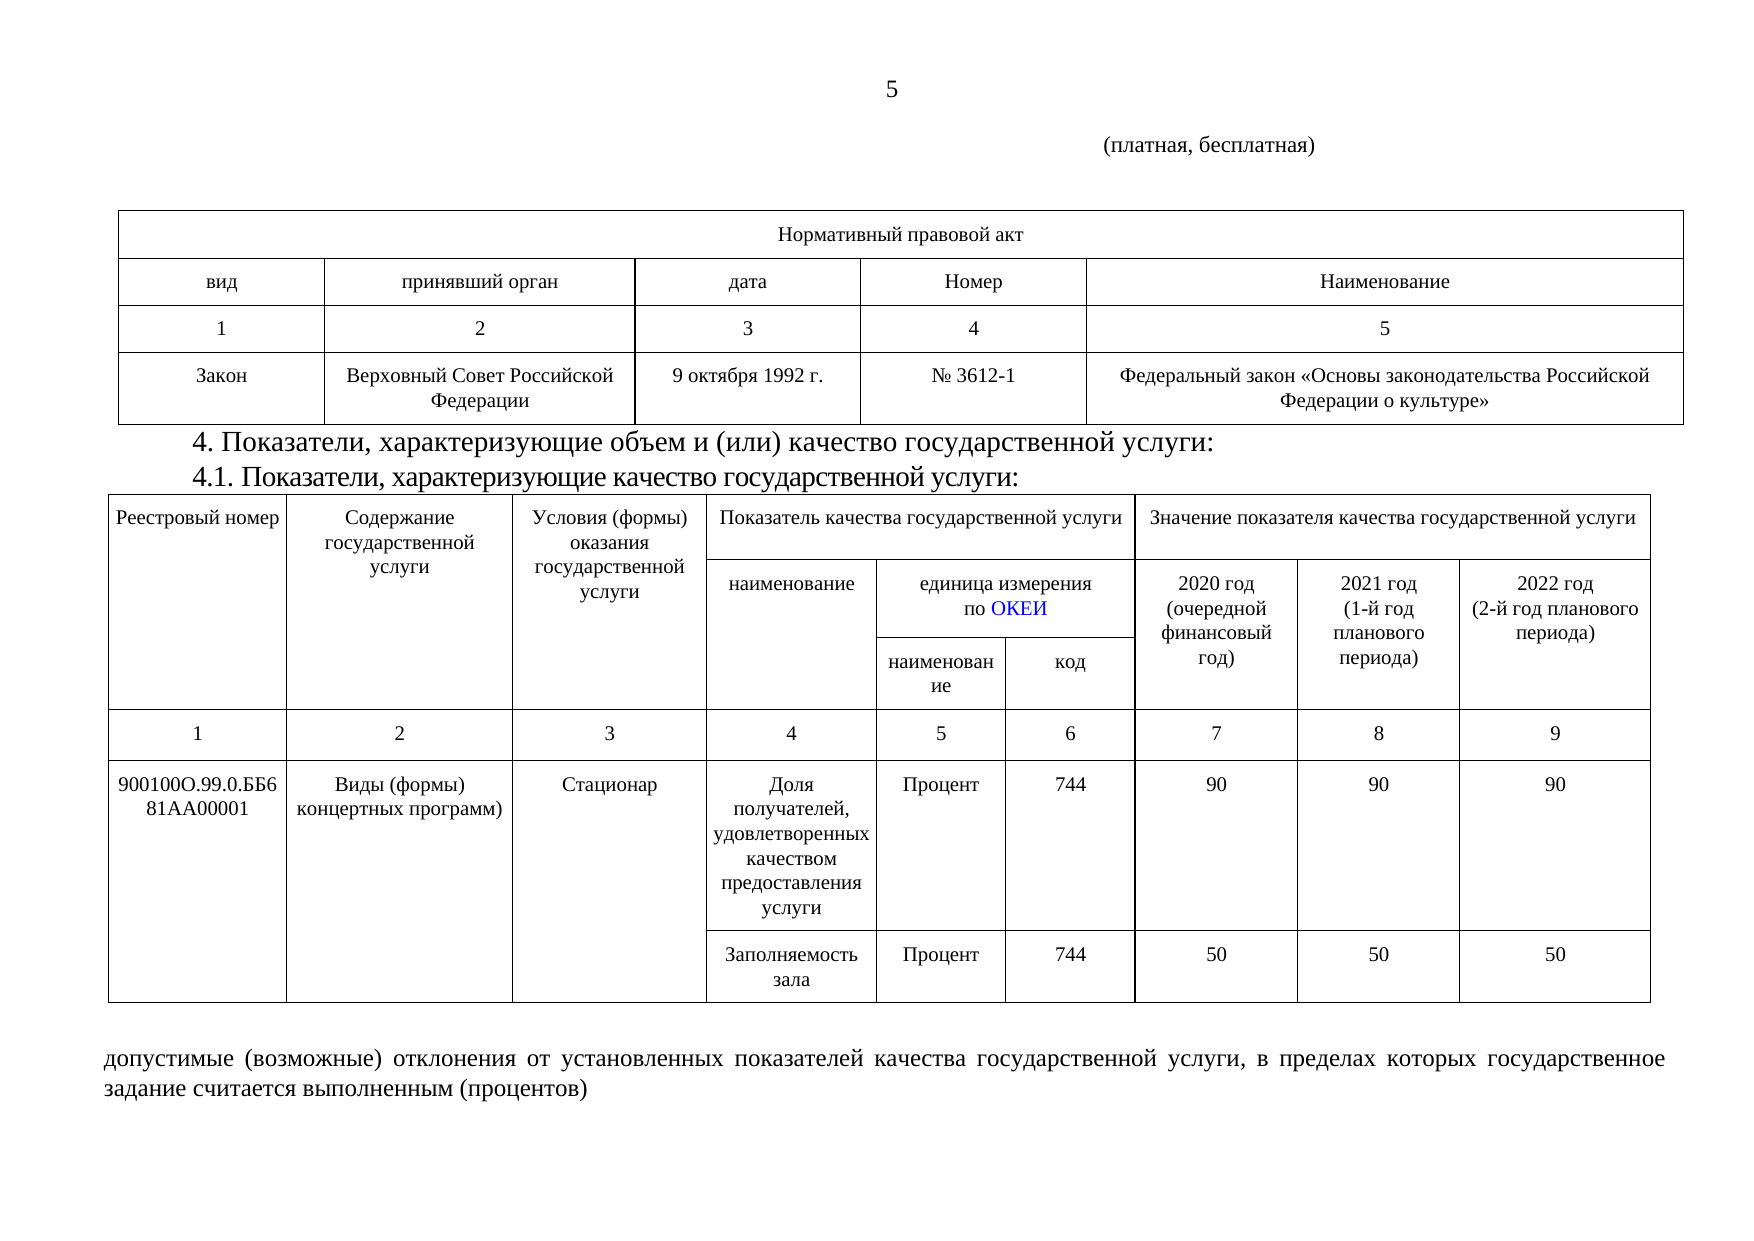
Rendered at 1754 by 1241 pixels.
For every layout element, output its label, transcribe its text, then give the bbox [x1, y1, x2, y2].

text 4.1. Показатели, характеризующие качество государственной услуги: [118, 459, 1665, 492]
table_cell 2021 год (1-й год планового периода) [1298, 560, 1459, 709]
table_cell 5 [1087, 306, 1683, 352]
table_cell наименование [877, 638, 1005, 709]
table_cell дата [636, 259, 860, 304]
table_cell вид [119, 259, 324, 304]
table_cell допустимые (возможные) отклонения от установленных показателей качества государственной услуги, в пределах которых государственное задание считается выполненным (процентов) [97, 1002, 1674, 1113]
table_cell 9 [1460, 710, 1650, 760]
table_cell 90 [1298, 761, 1459, 930]
table_cell 744 [1006, 761, 1134, 930]
table_cell 4 [707, 710, 876, 760]
table_cell Закон [119, 353, 324, 423]
table_cell 7 [1136, 710, 1297, 760]
table_cell 900100О.99.0.ББ681АА00001 [109, 761, 286, 1002]
table_cell 2 [287, 710, 512, 760]
table_cell единица измерения по ОКЕИ [877, 560, 1134, 637]
table_cell 1 [109, 710, 286, 760]
table_cell 1 [119, 306, 324, 352]
table_cell 9 октября . [636, 353, 860, 423]
table_cell 3 [636, 306, 860, 352]
table_header Реестровый номер [109, 495, 286, 709]
text (платная, бесплатная) [753, 131, 1665, 158]
table_cell принявший орган [325, 259, 634, 304]
table_cell № 3612-1 [861, 353, 1086, 423]
table_cell Наименование [1087, 259, 1683, 304]
table_header Условия (формы) оказания государственной услуги [513, 495, 706, 709]
table_cell 90 [1136, 761, 1297, 930]
table_cell 4 [861, 306, 1086, 352]
table_cell 50 [1460, 931, 1650, 1002]
table_cell Процент [877, 931, 1005, 1002]
table_cell 5 [877, 710, 1005, 760]
table_cell Заполняемость зала [707, 931, 876, 1002]
table_cell код [1006, 638, 1134, 709]
table_cell 3 [513, 710, 706, 760]
table_header Значение показателя качества государственной услуги [1136, 495, 1650, 559]
table_cell Доля получателей, удовлетворенных качеством предоставления услуги [707, 761, 876, 930]
table_cell 744 [1006, 931, 1134, 1002]
table_cell Виды (формы) концертных программ) [287, 761, 512, 1002]
text 4. Показатели, характеризующие объем и (или) качество государственной услуги: [118, 425, 1665, 458]
table_cell 6 [1006, 710, 1134, 760]
table_cell Стационар [513, 761, 706, 1002]
table_cell 50 [1136, 931, 1297, 1002]
table_cell 2022 год (2-й год планового периода) [1460, 560, 1650, 709]
table_header Показатель качества государственной услуги [707, 495, 1134, 559]
table_cell 90 [1460, 761, 1650, 930]
table_header Содержание государственной услуги [287, 495, 512, 709]
table_cell Верховный Совет Российской Федерации [325, 353, 634, 423]
table_cell наименование [707, 560, 876, 709]
table_cell Процент [877, 761, 1005, 930]
table_cell Федеральный закон «Основы законодательства Российской Федерации о культуре» [1087, 353, 1683, 423]
table_cell Номер [861, 259, 1086, 304]
table_cell 8 [1298, 710, 1459, 760]
table_cell 2020 год (очередной финансовый год) [1136, 560, 1297, 709]
table_cell 2 [325, 306, 634, 352]
table_cell 50 [1298, 931, 1459, 1002]
table_header Нормативный правовой акт [119, 211, 1683, 257]
